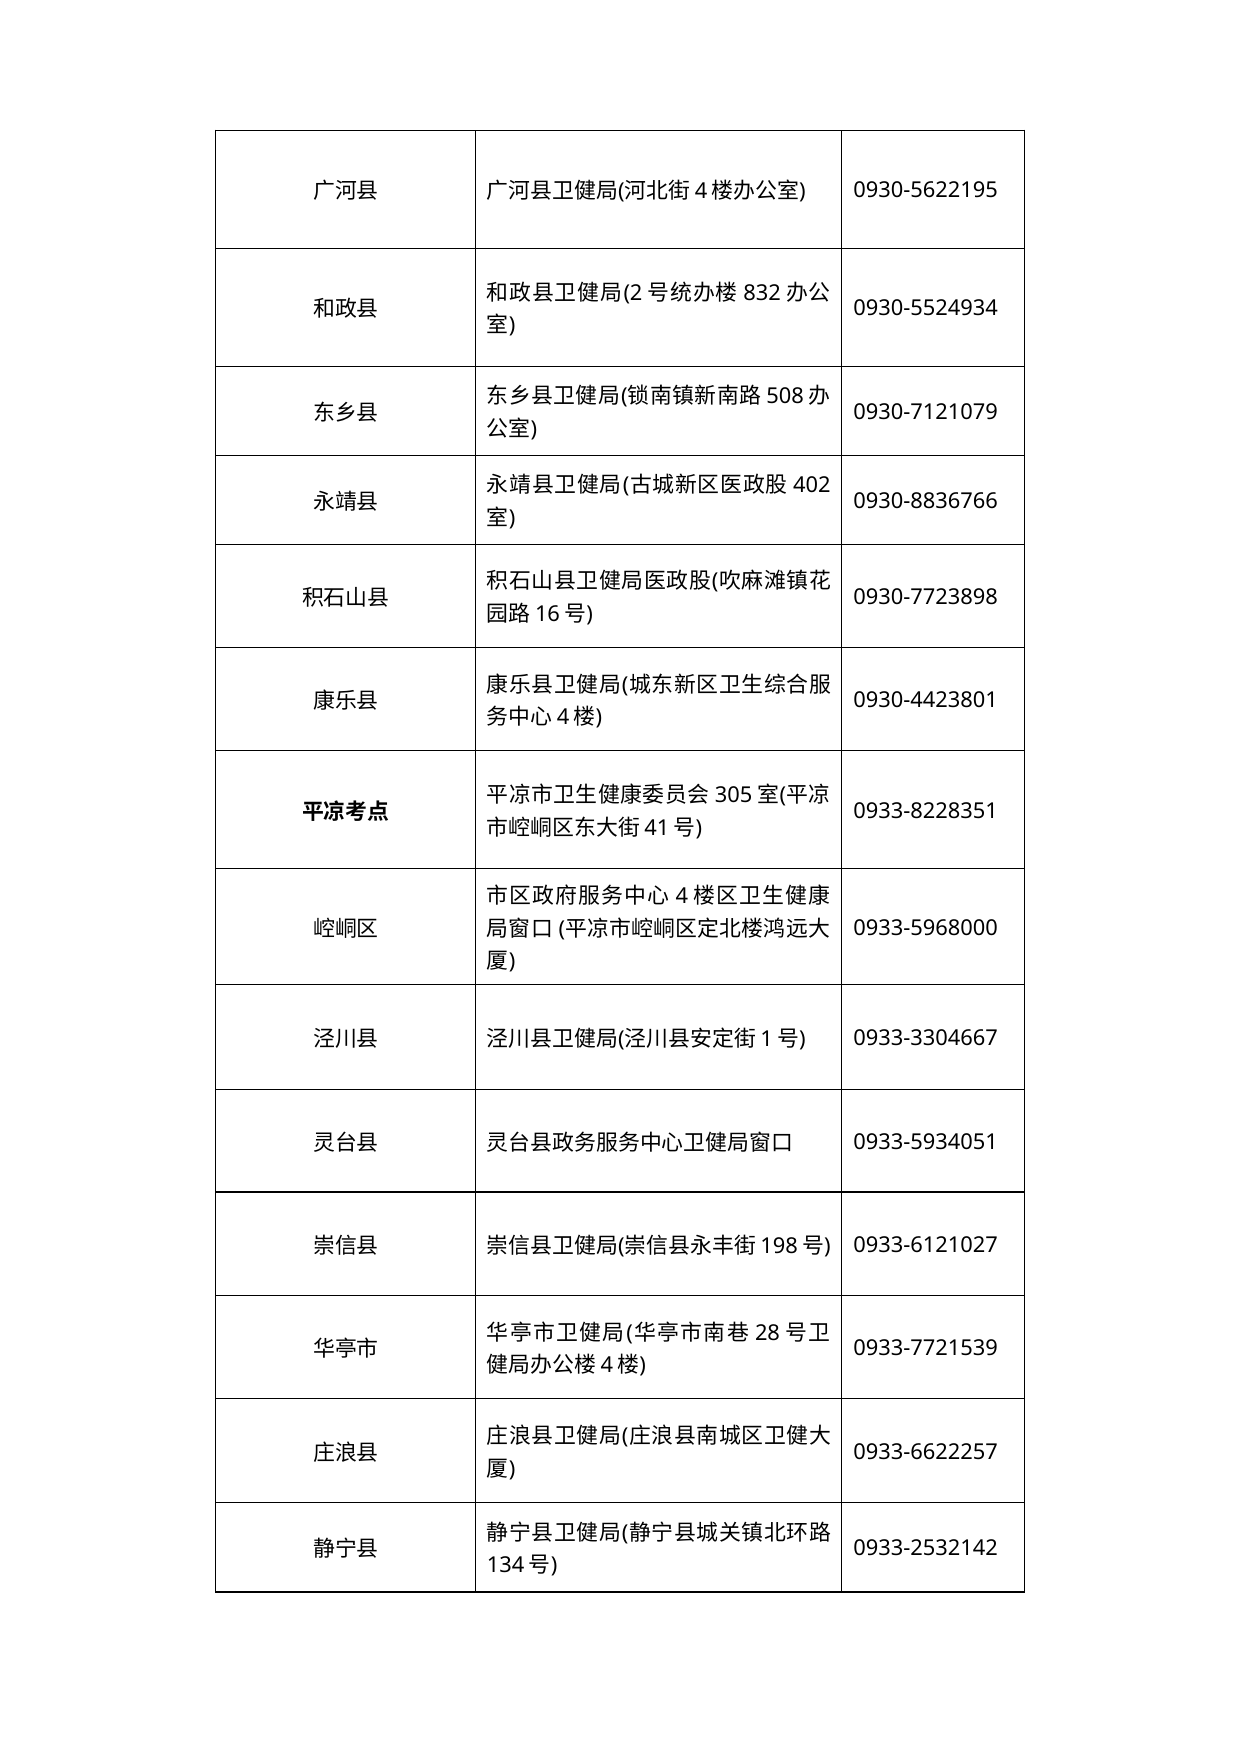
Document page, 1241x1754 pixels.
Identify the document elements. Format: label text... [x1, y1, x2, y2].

table_cell 东乡县 [216, 367, 475, 454]
table_cell 庄浪县卫健局(庄浪县南城区卫健大厦) [476, 1399, 841, 1502]
table_cell 永靖县卫健局(古城新区医政股402室) [476, 456, 841, 544]
table_cell 崇信县 [216, 1193, 475, 1295]
table_cell 0933-6622257 [842, 1399, 1024, 1502]
table_cell 灵台县 [216, 1090, 475, 1191]
table_cell 0933-8228351 [842, 751, 1024, 868]
table_cell 广河县卫健局(河北街4楼办公室) [476, 131, 841, 248]
table_cell 0933-5934051 [842, 1090, 1024, 1191]
table_cell 永靖县 [216, 456, 475, 544]
table_cell 0933-3304667 [842, 985, 1024, 1089]
table_cell 泾川县卫健局(泾川县安定街1号) [476, 985, 841, 1089]
table_cell 0933-7721539 [842, 1296, 1024, 1398]
table_cell 平凉市卫生健康委员会305室(平凉市崆峒区东大街41号) [476, 751, 841, 868]
table_cell 灵台县政务服务中心卫健局窗口 [476, 1090, 841, 1191]
table_cell 0930-7723898 [842, 545, 1024, 647]
table_cell 崇信县卫健局(崇信县永丰街198号) [476, 1193, 841, 1295]
table_cell 华亭市 [216, 1296, 475, 1398]
table_cell 康乐县卫健局(城东新区卫生综合服务中心4楼) [476, 648, 841, 750]
table_cell 0930-5622195 [842, 131, 1024, 248]
table_cell 静宁县 [216, 1503, 475, 1591]
table_cell 市区政府服务中心4楼区卫生健康局窗口 (平凉市崆峒区定北楼鸿远大厦) [476, 869, 841, 984]
table_cell 积石山县卫健局医政股(吹麻滩镇花园路16号) [476, 545, 841, 647]
table_cell 静宁县卫健局(静宁县城关镇北环路134号) [476, 1503, 841, 1591]
table_cell 0933-5968000 [842, 869, 1024, 984]
table_cell 0933-2532142 [842, 1503, 1024, 1591]
table_cell 0930-5524934 [842, 249, 1024, 366]
table_cell 0930-4423801 [842, 648, 1024, 750]
table_cell 0930-8836766 [842, 456, 1024, 544]
table_cell 庄浪县 [216, 1399, 475, 1502]
table_cell 和政县卫健局(2号统办楼832办公室) [476, 249, 841, 366]
table_cell 华亭市卫健局(华亭市南巷28号卫健局办公楼4楼) [476, 1296, 841, 1398]
table_cell 和政县 [216, 249, 475, 366]
table_cell 崆峒区 [216, 869, 475, 984]
table_cell 广河县 [216, 131, 475, 248]
table_cell 平凉考点 [216, 751, 475, 868]
table_cell 0933-6121027 [842, 1193, 1024, 1295]
table_cell 东乡县卫健局(锁南镇新南路508办公室) [476, 367, 841, 454]
table_cell 康乐县 [216, 648, 475, 750]
table_cell 泾川县 [216, 985, 475, 1089]
table_cell 积石山县 [216, 545, 475, 647]
table_cell 0930-7121079 [842, 367, 1024, 454]
